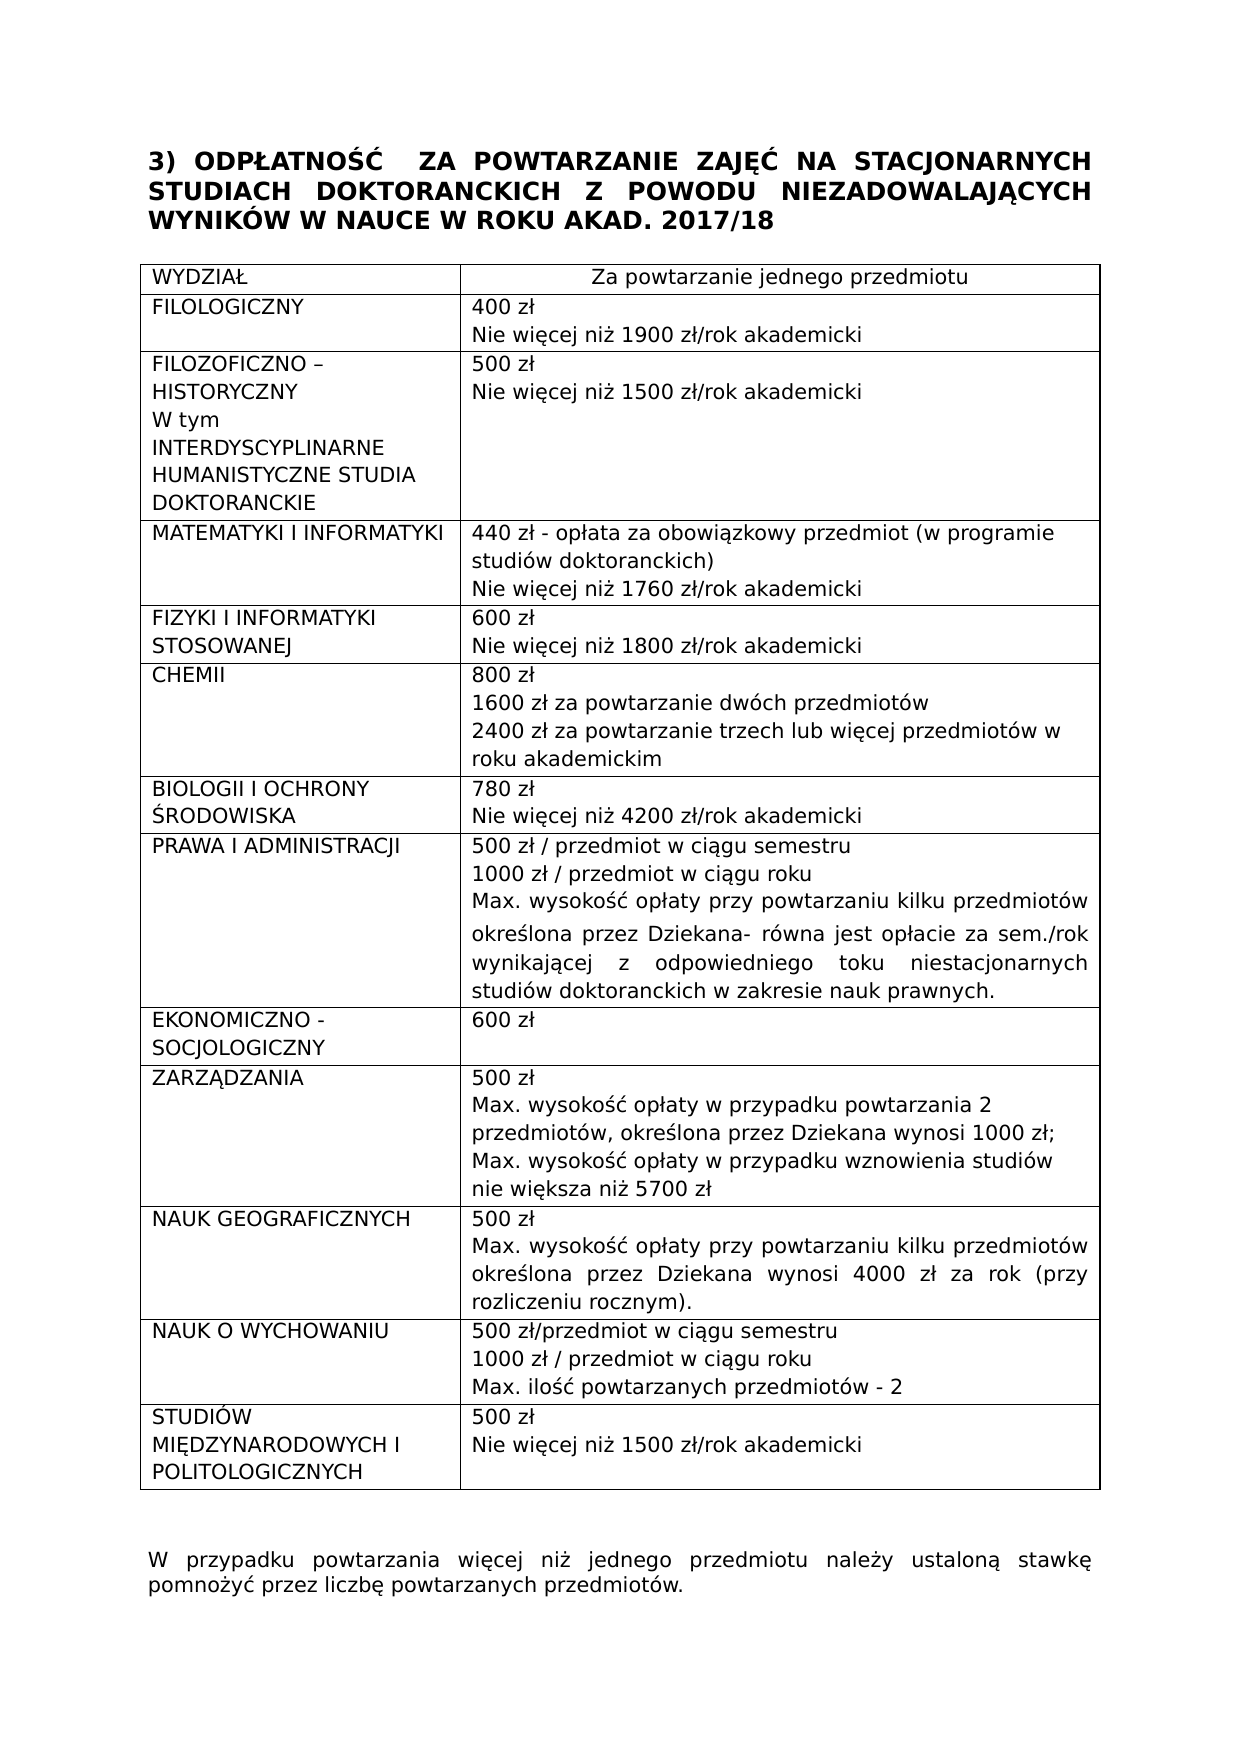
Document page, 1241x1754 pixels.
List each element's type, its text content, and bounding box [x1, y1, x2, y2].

text W przypadku powtarzania więcej niż jednego przedmiotu należy ustaloną stawkę pomnożyć przez liczbę powtarzanych przedmiotów. [148, 1548, 1093, 1597]
table_cell BIOLOGII I OCHRONY ŚRODOWISKA [141, 777, 460, 833]
table_cell 500 zł / przedmiot w ciągu semestru 1000 zł / przedmiot w ciągu roku Max. wysokość opłaty przy powtarzaniu kilku przedmiotów określona przez Dziekana- równa jest opłacie za sem./rok wynikającej z odpowiedniego toku niestacjonarnych studiów doktoranckich w zakresie nauk prawnych. [461, 834, 1099, 1007]
table_cell 500 zł Nie więcej niż 1500 zł/rok akademicki [461, 1405, 1099, 1489]
table_cell PRAWA I ADMINISTRACJI [141, 834, 460, 1007]
table_cell FILOLOGICZNY [141, 295, 460, 351]
table_cell STUDIÓW MIĘDZYNARODOWYCH I POLITOLOGICZNYCH [141, 1405, 460, 1489]
table_cell 500 zł Nie więcej niż 1500 zł/rok akademicki [461, 352, 1099, 520]
table_cell 500 zł Max. wysokość opłaty przy powtarzaniu kilku przedmiotów określona przez Dziekana wynosi 4000 zł za rok (przy rozliczeniu rocznym). [461, 1207, 1099, 1318]
table_cell NAUK GEOGRAFICZNYCH [141, 1207, 460, 1318]
table_cell 600 zł [461, 1008, 1099, 1065]
table_cell 500 zł/przedmiot w ciągu semestru 1000 zł / przedmiot w ciągu roku Max. ilość powtarzanych przedmiotów - 2 [461, 1320, 1099, 1404]
table_header WYDZIAŁ [141, 265, 460, 294]
table_cell 440 zł - opłata za obowiązkowy przedmiot (w programie studiów doktoranckich) Nie więcej niż 1760 zł/rok akademicki [461, 521, 1099, 605]
table_cell 400 zł Nie więcej niż 1900 zł/rok akademicki [461, 295, 1099, 351]
table_header Za powtarzanie jednego przedmiotu [461, 265, 1099, 294]
table_cell 500 zł Max. wysokość opłaty w przypadku powtarzania 2 przedmiotów, określona przez Dziekana wynosi 1000 zł; Max. wysokość opłaty w przypadku wznowienia studiów nie większa niż 5700 zł [461, 1066, 1099, 1206]
table_cell FIZYKI I INFORMATYKI STOSOWANEJ [141, 606, 460, 662]
table_cell ZARZĄDZANIA [141, 1066, 460, 1206]
table_cell NAUK O WYCHOWANIU [141, 1320, 460, 1404]
table_cell 600 zł Nie więcej niż 1800 zł/rok akademicki [461, 606, 1099, 662]
text 3) ODPŁATNOŚĆ ZA POWTARZANIE ZAJĘĆ NA STACJONARNYCH STUDIACH DOKTORANCKICH Z POWODU NIEZADOWALAJĄCYCH WYNIKÓW W NAUCE W ROKU AKAD. 2017/18 [148, 148, 1093, 235]
table_cell MATEMATYKI I INFORMATYKI [141, 521, 460, 605]
table_cell 780 zł Nie więcej niż 4200 zł/rok akademicki [461, 777, 1099, 833]
table_cell 800 zł 1600 zł za powtarzanie dwóch przedmiotów 2400 zł za powtarzanie trzech lub więcej przedmiotów w roku akademickim [461, 664, 1099, 776]
table_cell EKONOMICZNO - SOCJOLOGICZNY [141, 1008, 460, 1065]
table_cell FILOZOFICZNO – HISTORYCZNY W tym INTERDYSCYPLINARNE HUMANISTYCZNE STUDIA DOKTORANCKIE [141, 352, 460, 520]
table_cell CHEMII [141, 664, 460, 776]
